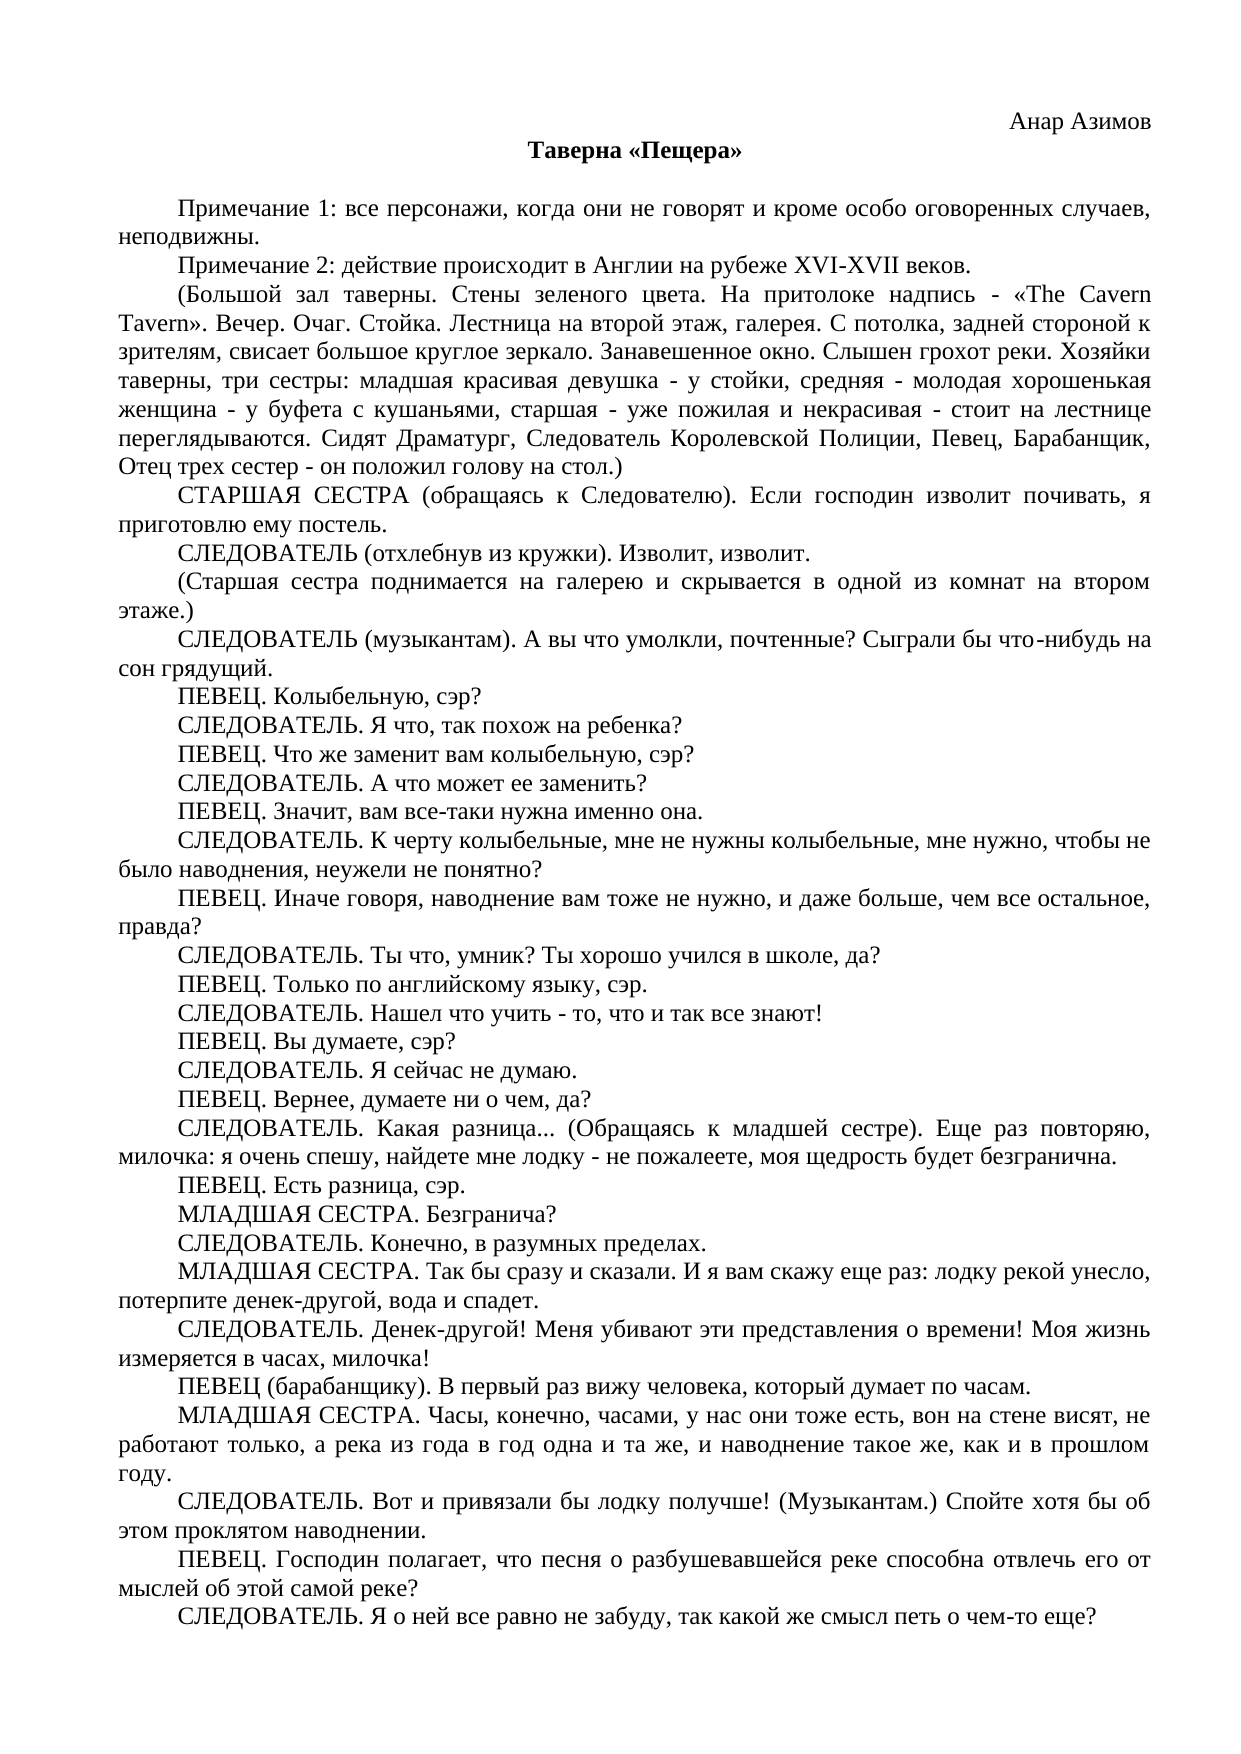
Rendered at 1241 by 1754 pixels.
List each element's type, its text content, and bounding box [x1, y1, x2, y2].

text ПЕВЕЦ. Значит, вам все-таки нужна именно она. [118, 796, 1152, 825]
text (Старшая сестра поднимается на галерею и скрывается в одной из комнат на втором этаже.) [118, 566, 1152, 624]
text СЛЕДОВАТЕЛЬ. Я что, так похож на ребенка? [118, 710, 1152, 739]
text ПЕВЕЦ. Вернее, думаете ни о чем, да? [118, 1084, 1152, 1113]
text ПЕВЕЦ. Вы думаете, сэр? [118, 1026, 1152, 1055]
text ПЕВЕЦ (барабанщику). В первый раз вижу человека, который думает по часам. [118, 1371, 1152, 1400]
text СЛЕДОВАТЕЛЬ. Я сейчас не думаю. [118, 1055, 1152, 1084]
text СТАРШАЯ СЕСТРА (обращаясь к Следователю). Если господин изволит почивать, я приготовлю ему постель. [118, 480, 1152, 538]
text МЛАДШАЯ СЕСТРА. Часы, конечно, часами, у нас они тоже есть, вон на стене висят, не работают только, а река из года в год одна и та же, и наводнение такое же, как и в прошлом году. [118, 1400, 1152, 1486]
text ПЕВЕЦ. Что же заменит вам колыбельную, сэр? [118, 739, 1152, 768]
text ПЕВЕЦ. Господин полагает, что песня о разбушевавшейся реке способна отвлечь его от мыслей об этой самой реке? [118, 1544, 1152, 1601]
text СЛЕДОВАТЕЛЬ. Нашел что учить - то, что и так все знают! [118, 998, 1152, 1026]
text ПЕВЕЦ. Есть разница, сэр. [118, 1170, 1152, 1199]
text СЛЕДОВАТЕЛЬ. Денек-другой! Меня убивают эти представления о времени! Моя жизнь измеряется в часах, милочка! [118, 1314, 1152, 1371]
text ПЕВЕЦ. Только по английскому языку, сэр. [118, 969, 1152, 998]
text СЛЕДОВАТЕЛЬ. Я о ней все равно не забуду, так какой же смысл петь о чем-то еще? [118, 1601, 1152, 1630]
text Примечание 2: действие происходит в Англии на рубеже XVI-XVII веков. [118, 250, 1152, 279]
text СЛЕДОВАТЕЛЬ (музыкантам). А вы что умолкли, почтенные? Сыграли бы что-нибудь на сон грядущий. [118, 624, 1152, 681]
text СЛЕДОВАТЕЛЬ. Вот и привязали бы лодку получше! (Музыкантам.) Спойте хотя бы об этом проклятом наводнении. [118, 1486, 1152, 1544]
text СЛЕДОВАТЕЛЬ. Ты что, умник? Ты хорошо учился в школе, да? [118, 940, 1152, 969]
text СЛЕДОВАТЕЛЬ. Какая разница... (Обращаясь к младшей сестре). Еще раз повторяю, милочка: я очень спешу, найдете мне лодку - не пожалеете, моя щедрость будет безгранична. [118, 1113, 1152, 1170]
text МЛАДШАЯ СЕСТРА. Безгранича? [118, 1199, 1152, 1228]
text ПЕВЕЦ. Иначе говоря, наводнение вам тоже не нужно, и даже больше, чем все остальное, правда? [118, 883, 1152, 940]
text СЛЕДОВАТЕЛЬ. Конечно, в разумных пределах. [118, 1228, 1152, 1256]
text ПЕВЕЦ. Колыбельную, сэр? [118, 681, 1152, 710]
text Примечание 1: все персонажи, когда они не говорят и кроме особо оговоренных случаев, неподвижны. [118, 193, 1152, 250]
text СЛЕДОВАТЕЛЬ. А что может ее заменить? [118, 768, 1152, 796]
text СЛЕДОВАТЕЛЬ (отхлебнув из кружки). Изволит, изволит. [118, 538, 1152, 566]
text СЛЕДОВАТЕЛЬ. К черту колыбельные, мне не нужны колыбельные, мне нужно, чтобы не было наводнения, неужели не понятно? [118, 825, 1152, 883]
subtitle Таверна «Пещера» [118, 135, 1152, 164]
text МЛАДШАЯ СЕСТРА. Так бы сразу и сказали. И я вам скажу еще раз: лодку рекой унесло, потерпите денек-другой, вода и спадет. [118, 1256, 1152, 1314]
text (Большой зал таверны. Стены зеленого цвета. На притолоке надпись - «The Cavern Tavern». Вечер. Очаг. Стойка. Лестница на второй этаж, галерея. С потолка, задней стороной к зрителям, свисает большое круглое зеркало. Занавешенное окно. Слышен грохот реки. Хозяйки таверны, три сестры: младшая красивая девушка - у стойки, средняя - молодая хорошенькая женщина - у буфета с кушаньями, старшая - уже пожилая и некрасивая - стоит на лестнице переглядываются. Сидят Драматург, Следователь Королевской Полиции, Певец, Барабанщик, Отец трех сестер - он положил голову на стол.) [118, 279, 1152, 480]
subtitle Анар Азимов [118, 106, 1152, 135]
